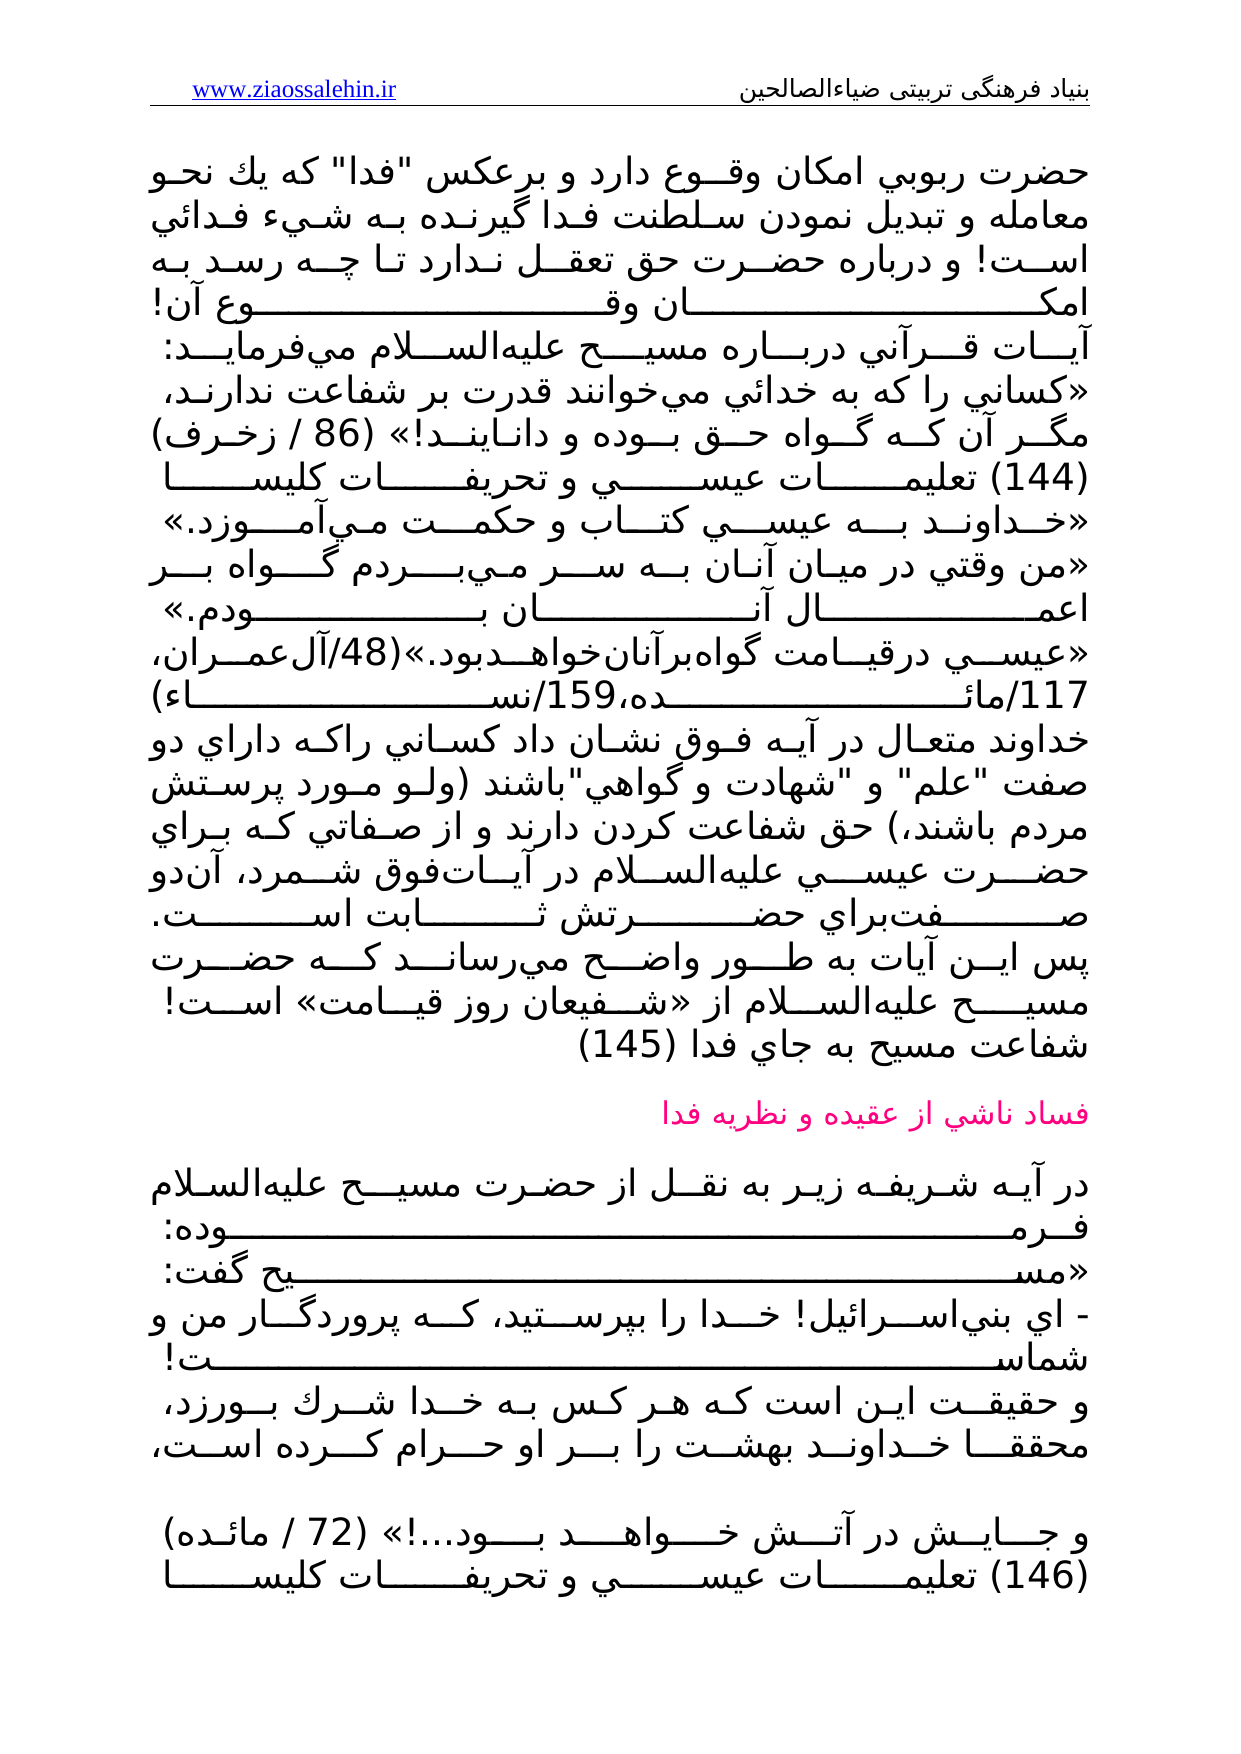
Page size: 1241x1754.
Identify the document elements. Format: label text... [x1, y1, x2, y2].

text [150, 150, 1090, 1067]
subtitle فساد ناشي از عقيده و نظريه فدا [150, 1096, 1090, 1132]
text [150, 1161, 1090, 1598]
